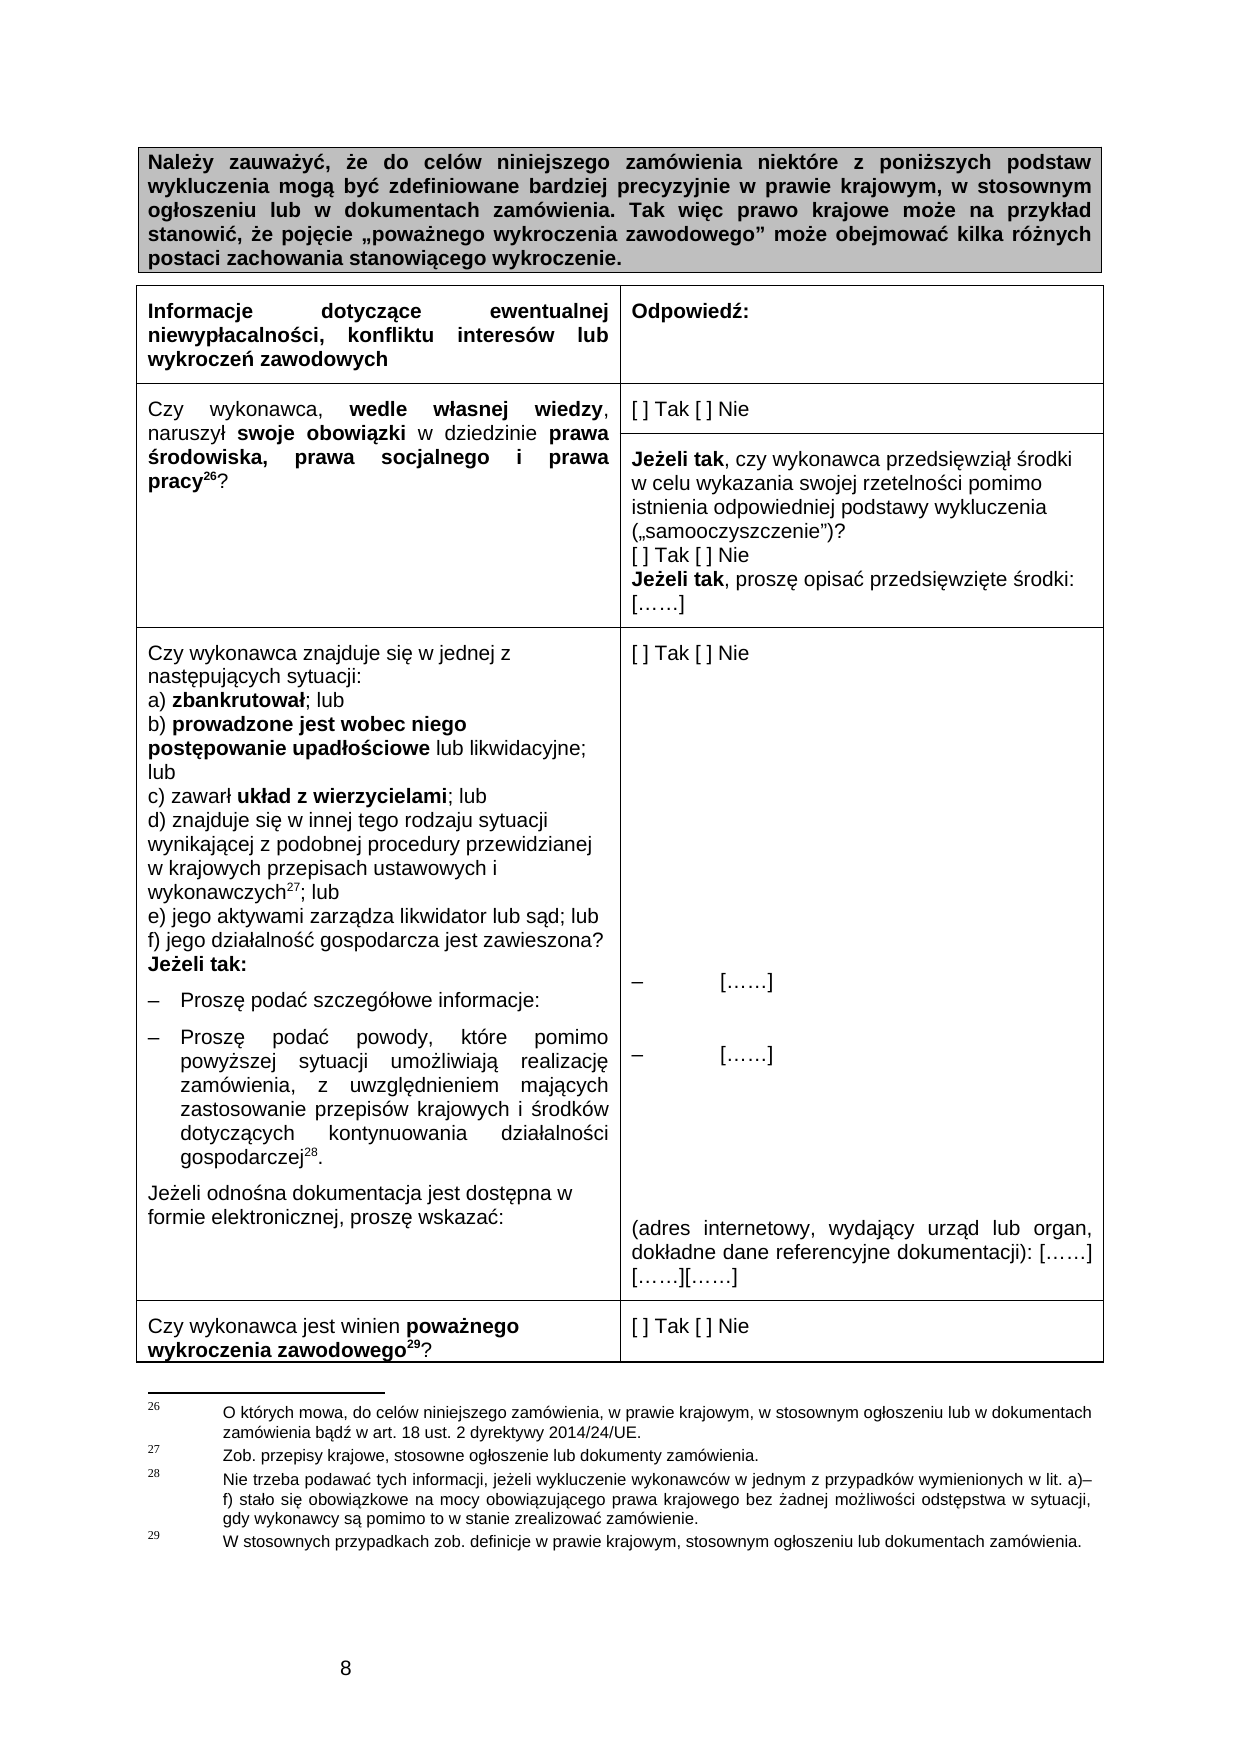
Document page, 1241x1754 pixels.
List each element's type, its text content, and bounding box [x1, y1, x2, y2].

table_header Odpowiedź: [621, 286, 1103, 383]
table_cell [ ] Tak [ ] Nie [621, 384, 1103, 433]
table_header Informacje dotyczące ewentualnej niewypłacalności, konfliktu interesów lub wykroczeń zawodowych [137, 286, 620, 383]
table_cell Jeżeli tak, czy wykonawca przedsięwziął środki w celu wykazania swojej rzetelności pomimo istnienia odpowiedniej podstawy wykluczenia („samooczyszczenie”)? [ ] Tak [ ] Nie Jeżeli tak, proszę opisać przedsięwzięte środki: [……] [621, 434, 1103, 627]
table_cell Czy wykonawca znajduje się w jednej z następujących sytuacji: a) zbankrutował; lub b) prowadzone jest wobec niego postępowanie upadłościowe lub likwidacyjne; lub c) zawarł układ z wierzycielami; lub d) znajduje się w innej tego rodzaju sytuacji wynikającej z podobnej procedury przewidzianej w krajowych przepisach ustawowych i wykonawczych; lub e) jego aktywami zarządza likwidator lub sąd; lub f) jego działalność gospodarcza jest zawieszona? Jeżeli tak: Proszę podać szczegółowe informacje: Proszę podać powody, które pomimo powyższej sytuacji umożliwiają realizację zamówienia, z uwzględnieniem mających zastosowanie przepisów krajowych i środków dotyczących kontynuowania działalności gospodarczej. Jeżeli odnośna dokumentacja jest dostępna w formie elektronicznej, proszę wskazać: [137, 628, 620, 1300]
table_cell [621, 1301, 1103, 1361]
table_cell [ ] Tak [ ] Nie [……] [……] (adres internetowy, wydający urząd lub organ, dokładne dane referencyjne dokumentacji): [……][……][……] [621, 628, 1103, 1300]
text Należy zauważyć, że do celów niniejszego zamówienia niektóre z poniższych podstaw wykluczenia mogą być zdefiniowane bardziej precyzyjnie w prawie krajowym, w stosownym ogłoszeniu lub w dokumentach zamówienia. Tak więc prawo krajowe może na przykład stanowić, że pojęcie „poważnego wykroczenia zawodowego” może obejmować kilka różnych postaci zachowania stanowiącego wykroczenie. [139, 148, 1101, 272]
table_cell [137, 1301, 620, 1361]
table_cell Czy wykonawca, wedle własnej wiedzy, naruszył swoje obowiązki w dziedzinie prawa środowiska, prawa socjalnego i prawa pracy? [137, 384, 620, 627]
